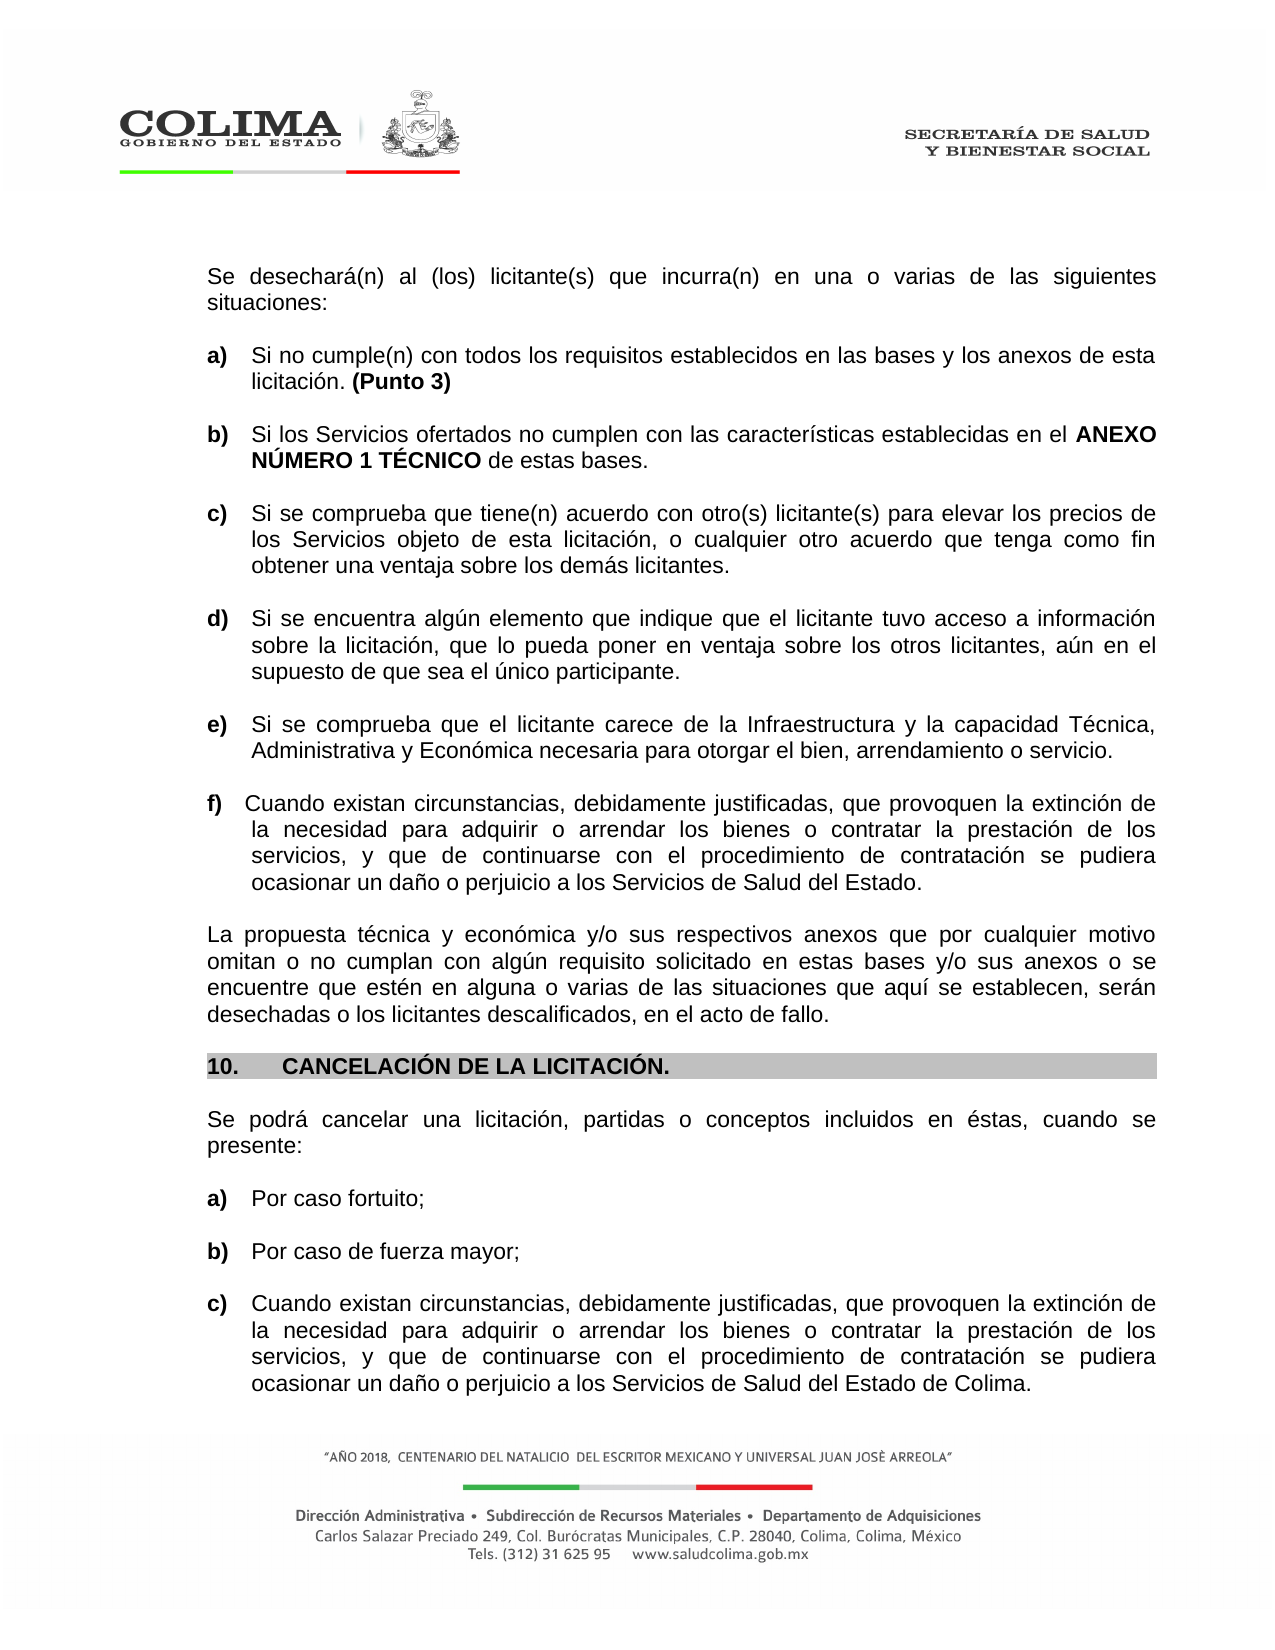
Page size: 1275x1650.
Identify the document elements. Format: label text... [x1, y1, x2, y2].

text 10. CANCELACIÓN DE LA LICITACIÓN. [207, 1053, 1157, 1079]
text La propuesta técnica y económica y/o sus respectivos anexos que por cualquier motivo omitan o no cumplan con algún requisito solicitado en estas bases y/o sus anexos o se encuentre que estén en alguna o varias de las situaciones que aquí se establecen, serán desechadas o los licitantes descalificados, en el acto de fallo. [207, 921, 1157, 1027]
text d) Si se encuentra algún elemento que indique que el licitante tuvo acceso a información sobre la licitación, que lo pueda poner en ventaja sobre los otros licitantes, aún en el supuesto de que sea el único participante. [207, 605, 1157, 684]
text e) Si se comprueba que el licitante carece de la Infraestructura y la capacidad Técnica, Administrativa y Económica necesaria para otorgar el bien, arrendamiento o servicio. [207, 711, 1157, 763]
text a) Por caso fortuito; [207, 1185, 1157, 1211]
text c) Si se comprueba que tiene(n) acuerdo con otro(s) licitante(s) para elevar los precios de los Servicios objeto de esta licitación, o cualquier otro acuerdo que tenga como fin obtener una ventaja sobre los demás licitantes. [207, 500, 1157, 579]
list Cuando existan circunstancias, debidamente justificadas, que provoquen la extinción de la necesidad para adquirir o arrendar los bienes o contratar la prestación de los servicios, y que de continuarse con el procedimiento de contratación se pudiera ocasionar un daño o perjuicio a los Servicios de Salud del Estado. [207, 790, 1157, 895]
text b) Si los Servicios ofertados no cumplen con las características establecidas en el ANEXO NÚMERO 1 TÉCNICO de estas bases. [207, 421, 1157, 473]
picture [3, 29, 1267, 191]
list Cuando existan circunstancias, debidamente justificadas, que provoquen la extinción de la necesidad para adquirir o arrendar los bienes o contratar la prestación de los servicios, y que de continuarse con el procedimiento de contratación se pudiera ocasionar un daño o perjuicio a los Servicios de Salud del Estado de Colima. [207, 1290, 1157, 1396]
text Se podrá cancelar una licitación, partidas o conceptos incluidos en éstas, cuando se presente: [207, 1106, 1157, 1159]
text Se desechará(n) al (los) licitante(s) que incurra(n) en una o varias de las siguientes situaciones: [207, 263, 1157, 315]
text a) Si no cumple(n) con todos los requisitos establecidos en las bases y los anexos de esta licitación. (Punto 3) [207, 342, 1157, 394]
picture [3, 1434, 1272, 1609]
text b) Por caso de fuerza mayor; [207, 1238, 1157, 1264]
